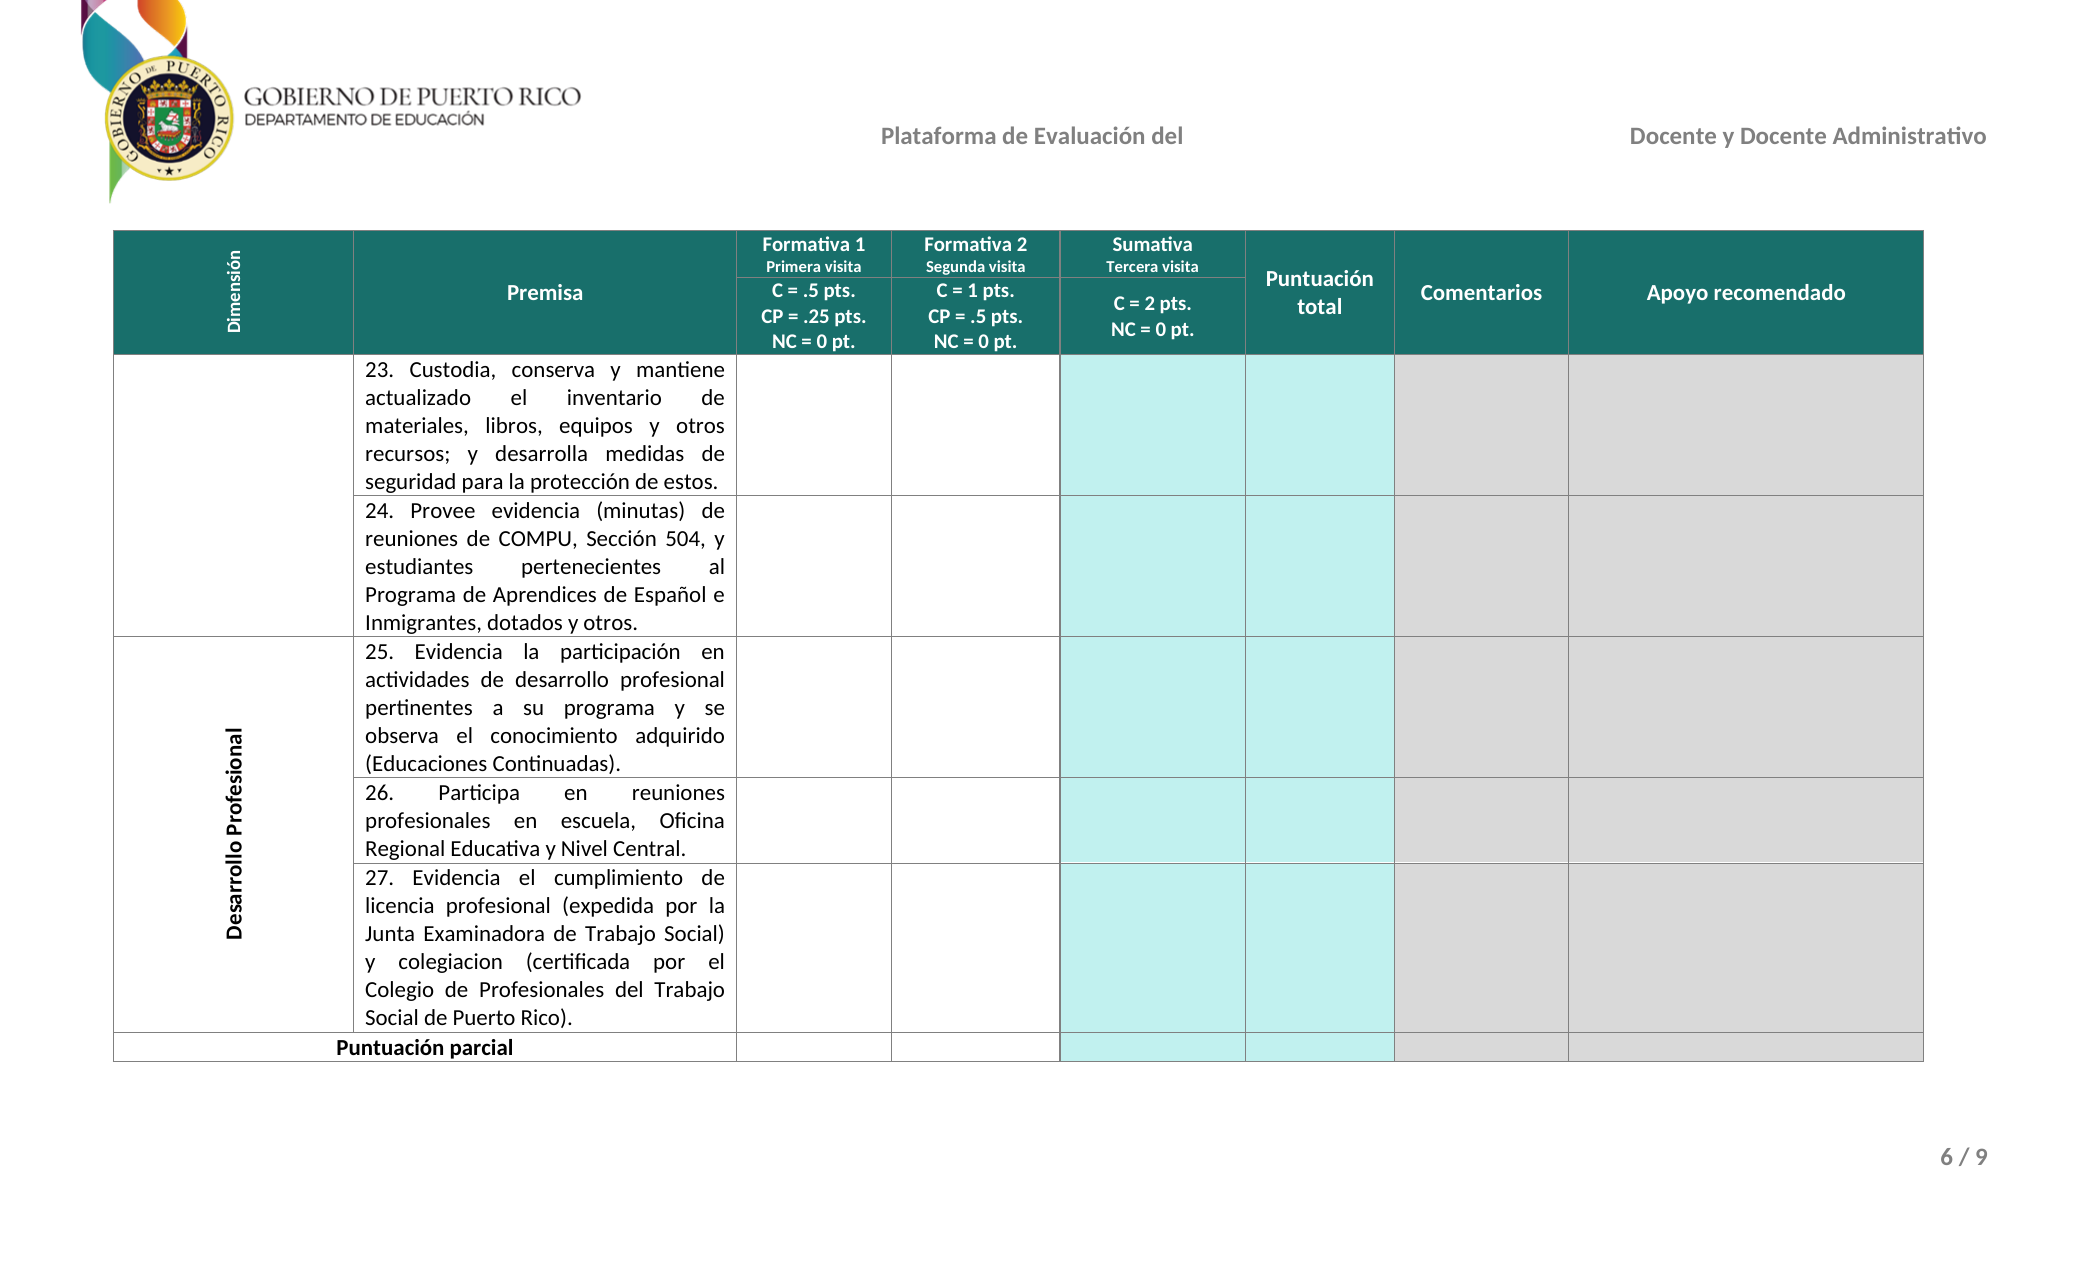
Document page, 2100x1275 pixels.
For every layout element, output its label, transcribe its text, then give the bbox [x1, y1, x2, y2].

table_cell [737, 864, 891, 1032]
table_cell [1061, 496, 1245, 636]
table_cell [892, 355, 1059, 495]
table_header Premisa [354, 231, 736, 354]
table_cell [1395, 355, 1568, 495]
table_header Formativa 2 Segunda visita [892, 231, 1059, 277]
table_cell [1569, 778, 1923, 862]
table_cell [737, 637, 891, 777]
table_cell 25. Evidencia la participación en actividades de desarrollo profesional pertinentes a su programa y se observa el conocimiento adquirido (Educaciones Continuadas). [354, 637, 736, 777]
table_header Puntuación total [1246, 231, 1394, 354]
table_cell Puntuación parcial [114, 1033, 736, 1061]
table_cell [1569, 1033, 1923, 1061]
table_cell [892, 637, 1059, 777]
table_cell [892, 1033, 1059, 1061]
table_cell C = 1 pts. CP = .5 pts. NC = 0 pt. [892, 278, 1059, 354]
table_cell [1061, 864, 1245, 1032]
table_cell 23. Custodia, conserva y mantiene actualizado el inventario de materiales, libros, equipos y otros recursos; y desarrolla medidas de seguridad para la protección de estos. [354, 355, 736, 495]
table_cell [1246, 1033, 1394, 1061]
table_cell 24. Provee evidencia (minutas) de reuniones de COMPU, Sección 504, y estudiantes pertenecientes al Programa de Aprendices de Español e Inmigrantes, dotados y otros. [354, 496, 736, 636]
table_cell [737, 355, 891, 495]
table_cell [1395, 1033, 1568, 1061]
table_cell [1246, 778, 1394, 862]
table_cell Desarrollo Profesional [114, 637, 353, 1032]
picture [17, 0, 596, 207]
table_header Apoyo recomendado [1569, 231, 1923, 354]
table_cell [1569, 637, 1923, 777]
table_cell [1061, 778, 1245, 862]
table_cell [1569, 355, 1923, 495]
table_cell [1246, 496, 1394, 636]
table_cell [1061, 355, 1245, 495]
table_cell [892, 864, 1059, 1032]
table_cell [892, 496, 1059, 636]
table_cell C = .5 pts. CP = .25 pts. NC = 0 pt. [737, 278, 891, 354]
table_cell [1395, 496, 1568, 636]
table_cell [1569, 864, 1923, 1032]
table_cell [1061, 1033, 1245, 1061]
table_cell [737, 1033, 891, 1061]
table_cell [1061, 637, 1245, 777]
table_header Comentarios [1395, 231, 1568, 354]
table_cell C = 2 pts. NC = 0 pt. [1061, 278, 1245, 354]
table_header Formativa 1 Primera visita [737, 231, 891, 277]
table_cell [1395, 864, 1568, 1032]
table_cell [1246, 864, 1394, 1032]
table_cell [737, 778, 891, 862]
table_cell 26. Participa en reuniones profesionales en escuela, Oficina Regional Educativa y Nivel Central. [354, 778, 736, 862]
table_cell [1246, 637, 1394, 777]
table_cell [1569, 496, 1923, 636]
table_cell [892, 778, 1059, 862]
table_cell [737, 496, 891, 636]
table_header Dimensión [114, 231, 353, 354]
table_cell [1395, 778, 1568, 862]
table_header Sumativa Tercera visita [1061, 231, 1245, 277]
table_cell [1395, 637, 1568, 777]
table_cell 27. Evidencia el cumplimiento de licencia profesional (expedida por la Junta Examinadora de Trabajo Social) y colegiacion (certificada por el Colegio de Profesionales del Trabajo Social de Puerto Rico). [354, 864, 736, 1032]
table_cell [1246, 355, 1394, 495]
